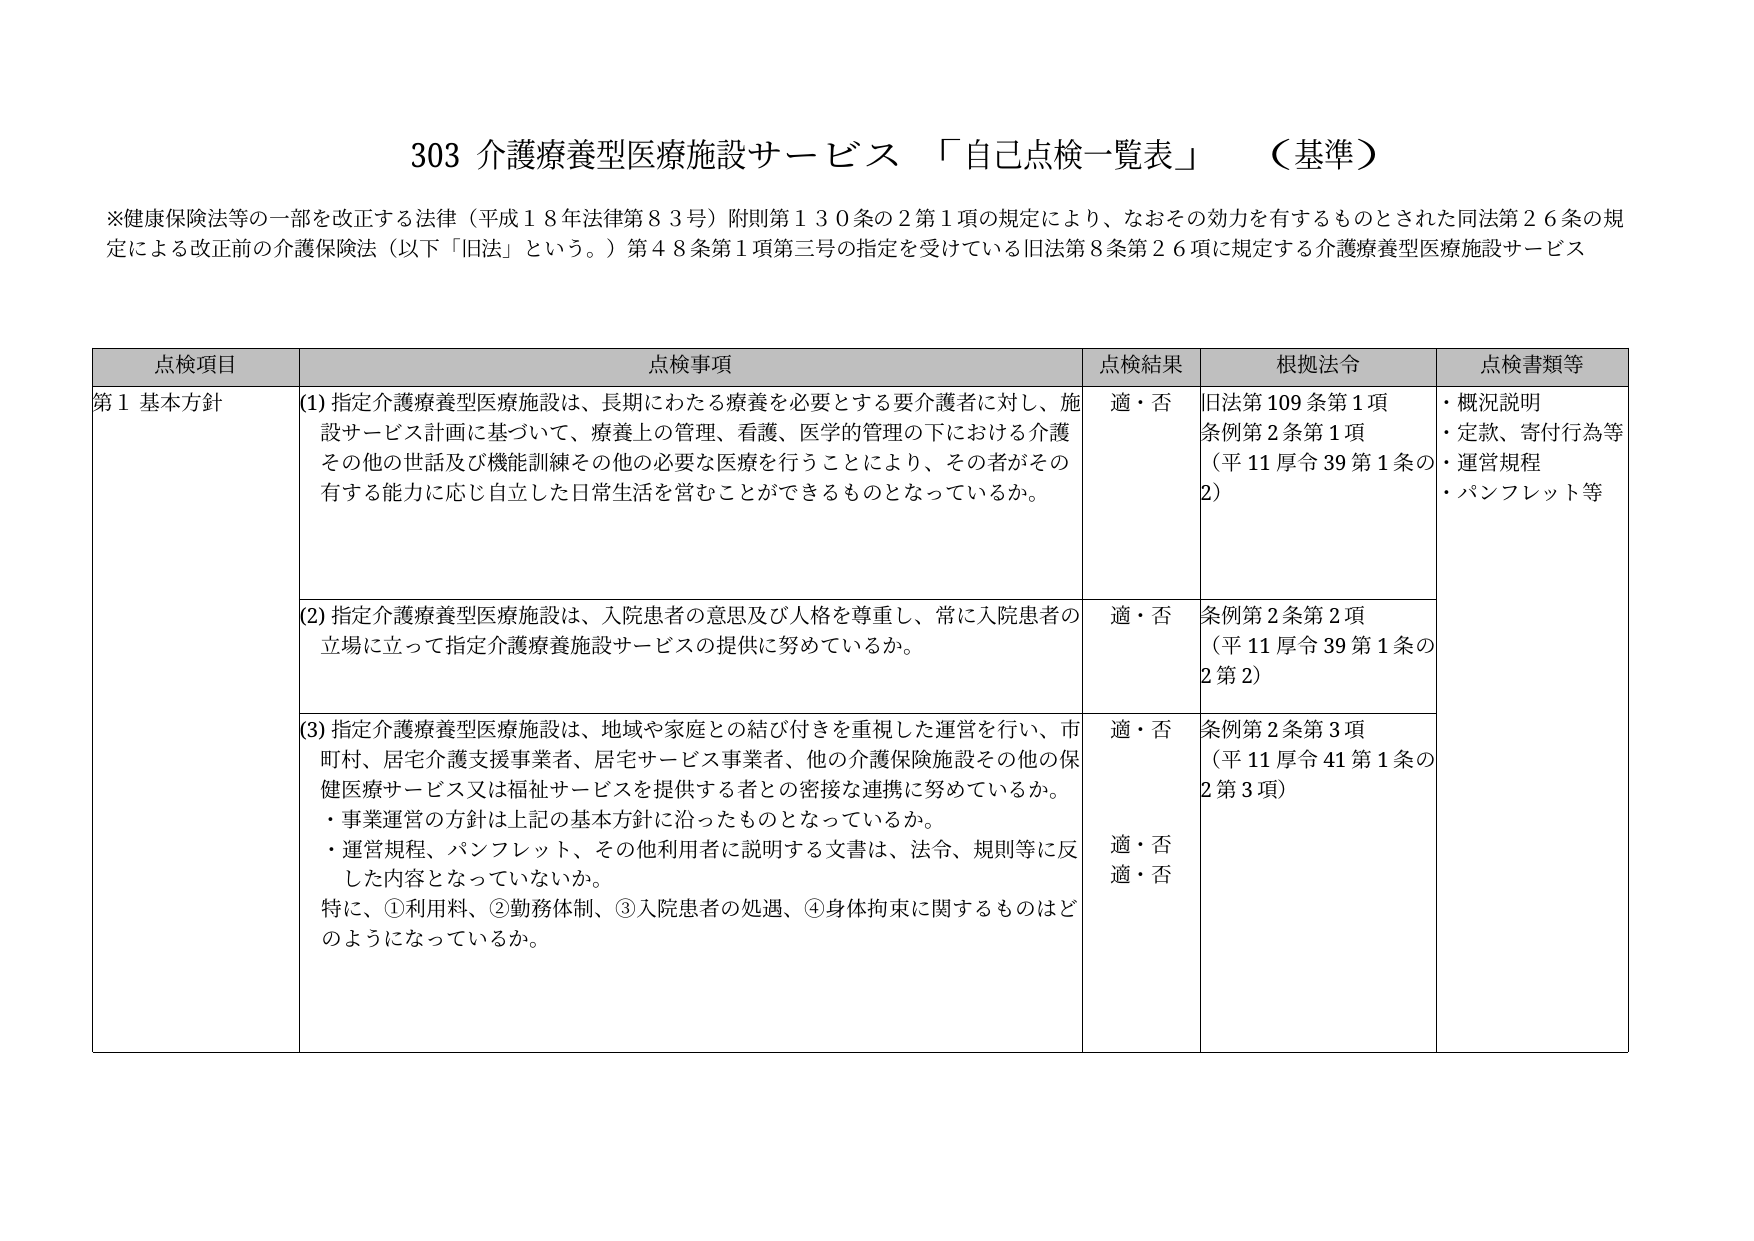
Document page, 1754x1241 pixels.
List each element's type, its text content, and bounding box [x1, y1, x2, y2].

table_header 点検結果 [1083, 349, 1200, 386]
text 303 介護療養型医療施設サービス「自己点検一覧表」（基準） [410, 129, 1667, 178]
table_cell 条例第2条第3項 （平11厚令41第1条の 2第3項） [1201, 714, 1436, 1051]
table_cell 第１ 基本方針 [93, 387, 299, 1051]
table_cell (1) 指定介護療養型医療施設は、長期にわたる療養を必要とする要介護者に対し、施設サービス計画に基づいて、療養上の管理、看護、医学的管理の下における介護その他の世話及び機能訓練その他の必要な医療を行うことにより、その者がその有する能力に応じ自立した日常生活を営むことができるものとなっているか。 [300, 387, 1082, 599]
text 定による改正前の介護保険法（以下「旧法」という。）第４８条第１項第三号の指定を受けている旧法第８条第２６項に規定する介護療養型医療施設サービス [107, 232, 1665, 262]
table_header 根拠法令 [1201, 349, 1436, 386]
table_cell 適・否 適・否 適・否 [1083, 714, 1200, 1051]
table_cell 旧法第109条第1項 条例第2条第1項 （平11厚令39第1条の 2） [1201, 387, 1436, 599]
table_header 点検項目 [93, 349, 299, 386]
table_cell 条例第2条第2項 （平11厚令39第1条の 2第2） [1201, 600, 1436, 713]
table_cell (2) 指定介護療養型医療施設は、入院患者の意思及び人格を尊重し、常に入院患者の立場に立って指定介護療養施設サービスの提供に努めているか。 [300, 600, 1082, 713]
text ※健康保険法等の一部を改正する法律（平成１８年法律第８３号）附則第１３０条の２第１項の規定により、なおその効力を有するものとされた同法第２６条の規 [107, 202, 1665, 232]
table_cell 適・否 [1083, 600, 1200, 713]
table_cell 適・否 [1083, 387, 1200, 599]
table_cell ・概況説明 ・定款、寄付行為等 ・運営規程 ・パンフレット等 [1437, 387, 1628, 1051]
table_cell (3) 指定介護療養型医療施設は、地域や家庭との結び付きを重視した運営を行い、市町村、居宅介護支援事業者、居宅サービス事業者、他の介護保険施設その他の保健医療サービス又は福祉サービスを提供する者との密接な連携に努めているか。 ・事業運営の方針は上記の基本方針に沿ったものとなっているか。 ・運営規程、パンフレット、その他利用者に説明する文書は、法令、規則等に反した内容となっていないか。 特に、①利用料、②勤務体制、③入院患者の処遇、④身体拘束に関するものはどのようになっているか。 [300, 714, 1082, 1051]
table_header 点検事項 [300, 349, 1082, 386]
table_header 点検書類等 [1437, 349, 1628, 386]
